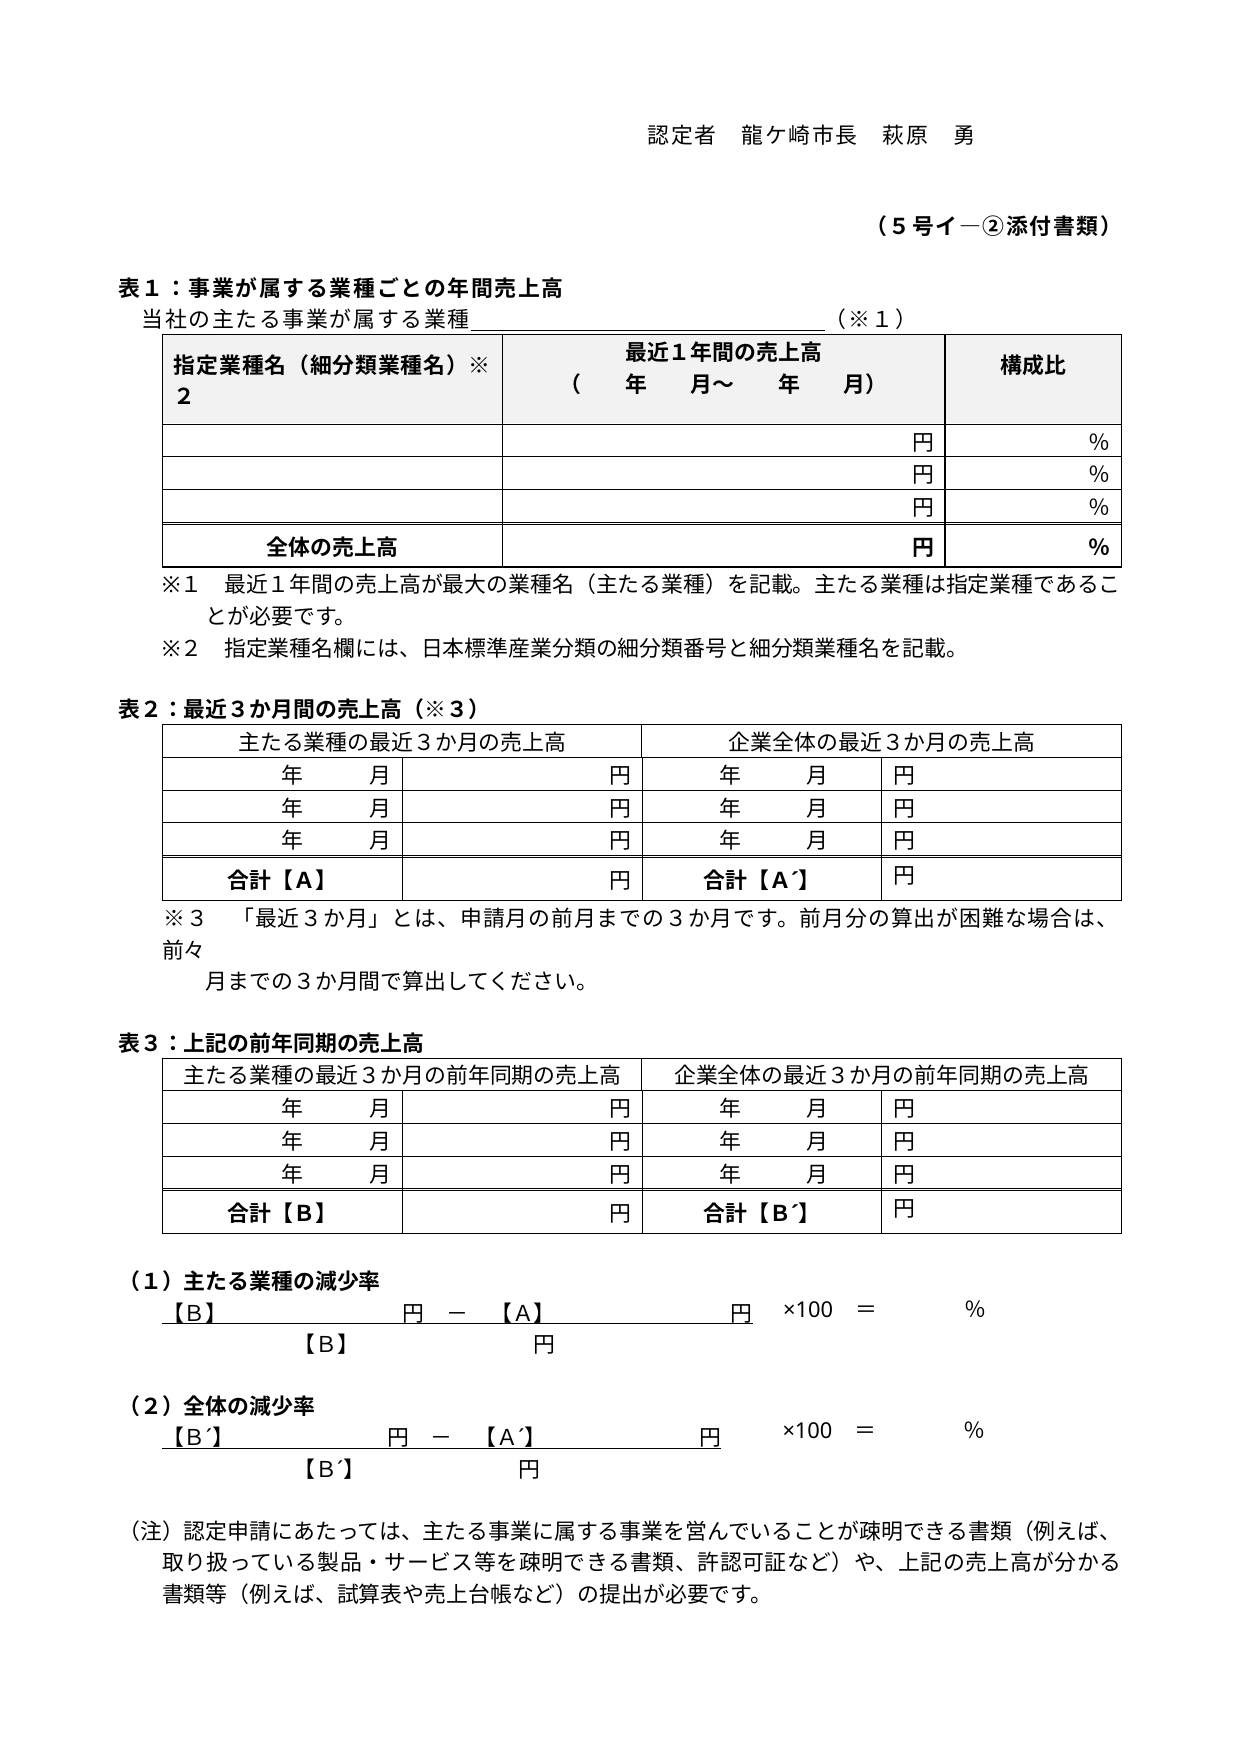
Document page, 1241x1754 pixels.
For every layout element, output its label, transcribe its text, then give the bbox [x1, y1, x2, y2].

table_cell 円 [882, 858, 1121, 900]
table_cell 円 [882, 1091, 1121, 1123]
table_cell 円 [403, 858, 642, 900]
table_cell 円 [403, 1124, 642, 1156]
table_cell 年 月 [163, 1091, 402, 1123]
table_cell 円 [882, 791, 1121, 822]
table_header 構成比 [946, 335, 1121, 423]
table_cell 合計【Ａ】 [163, 858, 402, 900]
table_cell 円 [403, 791, 642, 822]
table_cell [163, 425, 502, 456]
text 表３：上記の前年同期の売上高 [118, 1026, 1122, 1057]
table_header 企業全体の最近３か月の前年同期の売上高 [642, 1059, 1121, 1090]
table_cell 全体の売上高 [163, 525, 502, 566]
table_cell 年 月 [643, 823, 881, 855]
table_cell 円 [882, 1124, 1121, 1156]
table_cell 年 月 [163, 1157, 402, 1188]
table_cell 円 [403, 823, 642, 855]
table_cell ％ [946, 457, 1121, 489]
table_cell 円 [403, 758, 642, 789]
table_cell [163, 490, 502, 522]
text 認定者 龍ケ崎市長 萩原 勇 [118, 118, 1122, 150]
table_cell ％ [946, 425, 1121, 456]
text （２）全体の減少率 [118, 1389, 1122, 1420]
text 表１：事業が属する業種ごとの年間売上高 [118, 271, 1122, 302]
table_cell 円 [403, 1157, 642, 1188]
table_cell 円 [403, 1091, 642, 1123]
text 当社の主たる事業が属する業種 （※１） [118, 302, 1122, 334]
text 【Ｂ´】 円 [118, 1452, 1122, 1484]
table_cell 年 月 [163, 1124, 402, 1156]
text とが必要です。 [162, 599, 1122, 631]
table_cell [163, 457, 502, 489]
table_cell 合計【Ａ´】 [643, 858, 881, 900]
table_cell 円 [503, 425, 944, 456]
table_cell 円 [503, 457, 944, 489]
table_cell 円 [882, 823, 1121, 855]
text 表２：最近３か月間の売上高（※３） [118, 692, 1122, 724]
text ※２ 指定業種名欄には、日本標準産業分類の細分類番号と細分類業種名を記載。 [162, 631, 1122, 663]
table_cell 年 月 [163, 758, 402, 789]
table_header 主たる業種の最近３か月の前年同期の売上高 [163, 1059, 641, 1090]
text 【Ｂ´】 円 － 【Ａ´】 円 [118, 1420, 1122, 1452]
table_cell 円 [882, 1191, 1121, 1233]
table_cell 年 月 [643, 791, 881, 822]
text （注）認定申請にあたっては、主たる事業に属する事業を営んでいることが疎明できる書類（例えば、取り扱っている製品・サービス等を疎明できる書類、許認可証など）や、上記の売上高が分かる書類等（例えば、試算表や売上台帳など）の提出が必要です。 [118, 1514, 1122, 1609]
text （５号イ―②添付書類） [118, 209, 1122, 241]
table_cell 年 月 [643, 758, 881, 789]
table_cell 円 [503, 525, 944, 566]
table_cell ％ [946, 525, 1121, 566]
text 【Ｂ】 円 [118, 1327, 1122, 1359]
text 【Ｂ】 円 － 【Ａ】 円 [118, 1296, 1122, 1327]
table_cell 合計【Ｂ】 [163, 1191, 402, 1233]
table_cell 年 月 [643, 1157, 881, 1188]
table_cell 合計【Ｂ´】 [643, 1191, 881, 1233]
table_cell 円 [503, 490, 944, 522]
table_header 主たる業種の最近３か月の売上高 [163, 725, 641, 757]
table_header 最近１年間の売上高 （ 年 月～ 年 月） [503, 335, 944, 423]
table_cell 年 月 [163, 791, 402, 822]
table_cell 円 [882, 1157, 1121, 1188]
table_cell 年 月 [643, 1091, 881, 1123]
table_cell ％ [946, 490, 1121, 522]
table_cell 円 [882, 758, 1121, 789]
text ※１ 最近１年間の売上高が最大の業種名（主たる業種）を記載。主たる業種は指定業種であるこ [162, 568, 1122, 599]
table_cell 円 [403, 1191, 642, 1233]
text ※３ 「最近３か月」とは、申請月の前月までの３か月です。前月分の算出が困難な場合は、前々 [118, 901, 1122, 964]
text 月までの３か月間で算出してください。 [118, 964, 1122, 996]
table_cell 年 月 [643, 1124, 881, 1156]
table_header 指定業種名（細分類業種名）※２ [163, 335, 502, 423]
table_cell 年 月 [163, 823, 402, 855]
text （１）主たる業種の減少率 [118, 1264, 1122, 1296]
table_header 企業全体の最近３か月の売上高 [642, 725, 1121, 757]
